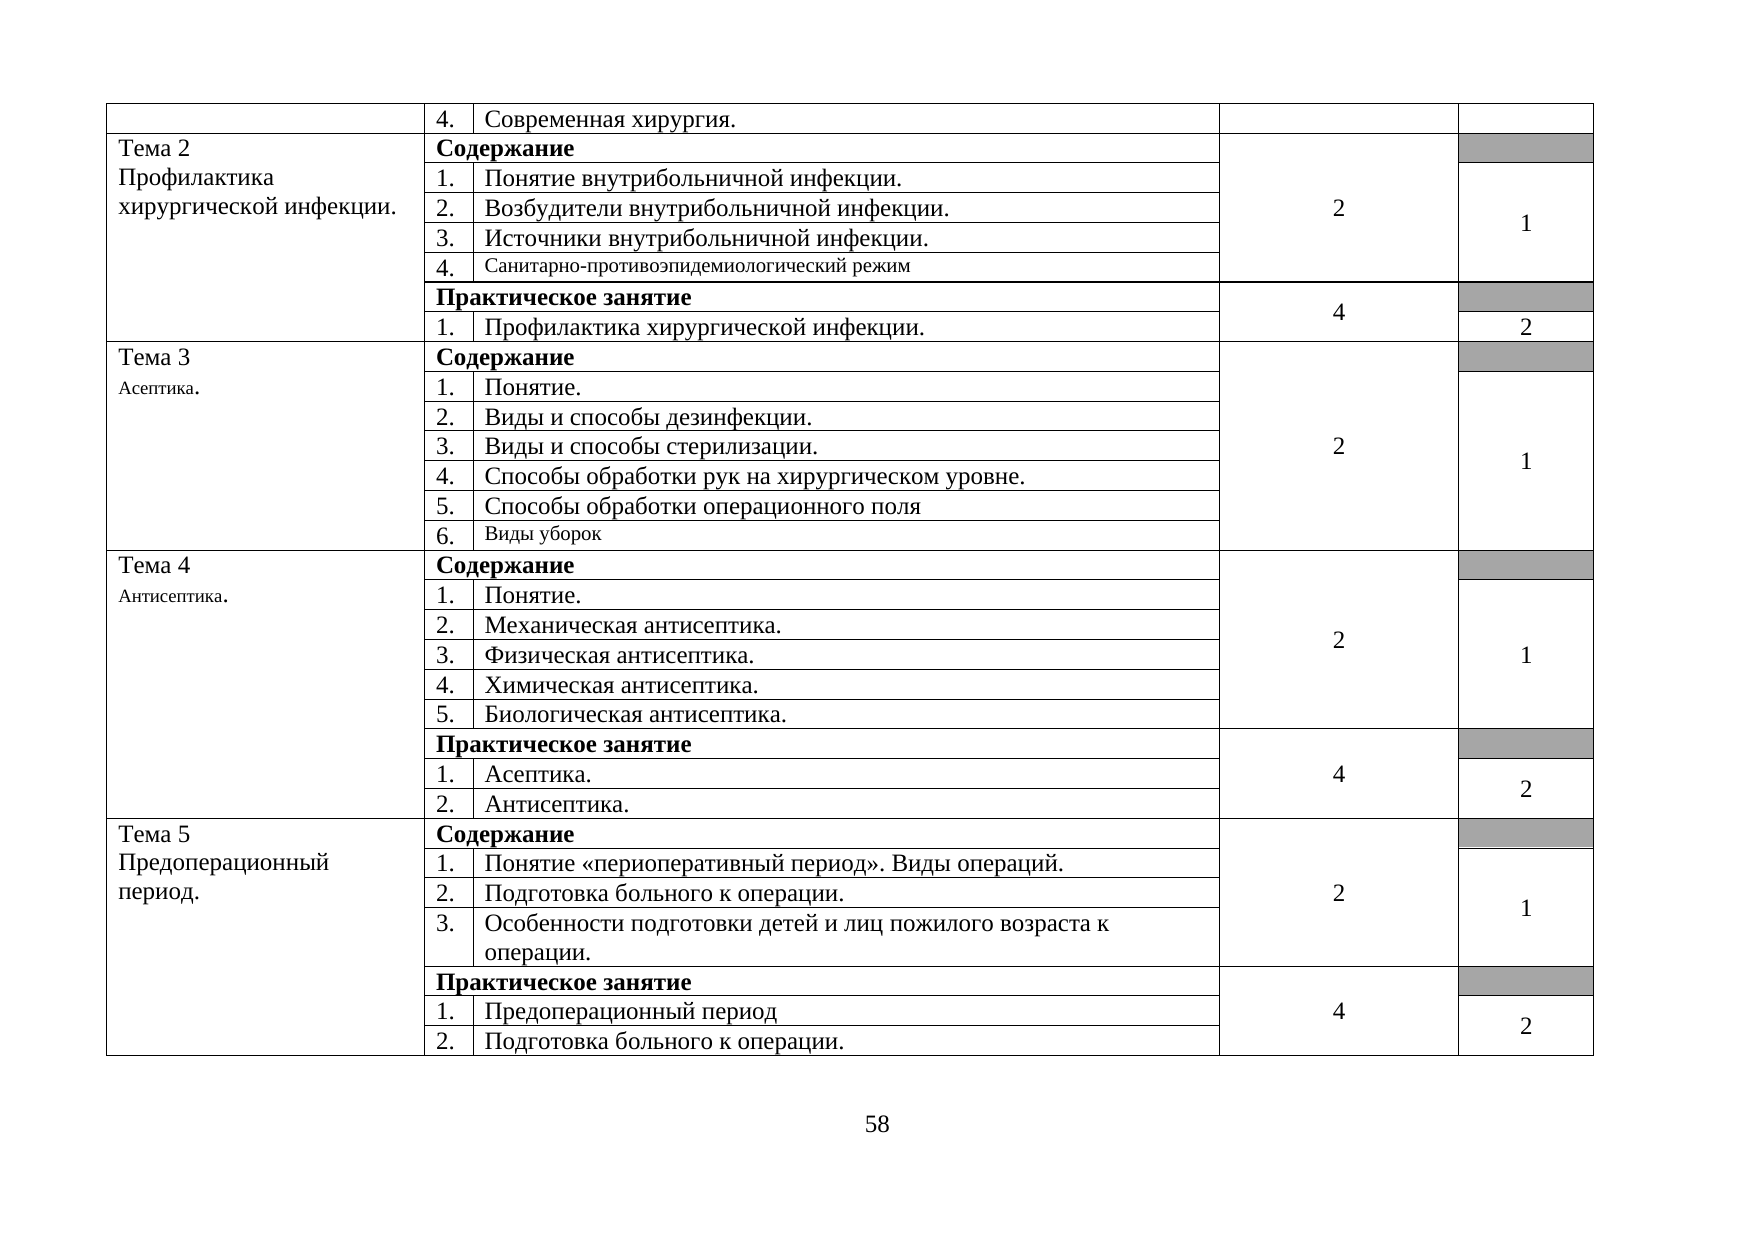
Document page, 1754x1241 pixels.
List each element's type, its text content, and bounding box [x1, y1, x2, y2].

table_cell Подготовка больного к операции. [474, 878, 1219, 907]
table_cell 2 [1220, 342, 1458, 549]
table_cell Содержание [425, 819, 1219, 847]
table_cell 2. [425, 789, 473, 818]
table_cell Современная хирургия. [474, 104, 1219, 132]
table_cell 3. [425, 223, 473, 252]
table_cell 6. [425, 521, 473, 549]
table_cell Тема 3 Асептика. [107, 342, 424, 549]
table_cell 3. [425, 640, 473, 669]
table_cell 2 [1459, 312, 1593, 341]
table_cell Виды уборок [474, 521, 1219, 549]
table_cell Химическая антисептика. [474, 670, 1219, 698]
table_cell Возбудители внутрибольничной инфекции. [474, 193, 1219, 222]
table_cell 1 [1459, 372, 1593, 549]
table_cell 2 [1220, 134, 1458, 281]
table_cell Понятие. [474, 372, 1219, 401]
table_cell [1459, 283, 1593, 311]
table_cell 4. [425, 253, 473, 281]
table_cell Подготовка больного к операции. [474, 1026, 1219, 1055]
table_cell Механическая антисептика. [474, 610, 1219, 639]
table_cell Виды и способы дезинфекции. [474, 402, 1219, 430]
table_cell Понятие внутрибольничной инфекции. [474, 163, 1219, 192]
table_cell 1. [425, 163, 473, 192]
table_cell 5. [425, 491, 473, 520]
table_cell Практическое занятие [425, 283, 1219, 311]
table_cell 1. [425, 759, 473, 788]
table_cell Способы обработки операционного поля [474, 491, 1219, 520]
table_cell 2. [425, 610, 473, 639]
table_cell 1. [425, 312, 473, 341]
table_cell 2 [1220, 551, 1458, 728]
table_cell Тема 4 Антисептика. [107, 551, 424, 818]
table_cell [1459, 819, 1593, 847]
table_cell Источники внутрибольничной инфекции. [474, 223, 1219, 252]
table_cell 4 [1220, 967, 1458, 1055]
table_cell 1. [425, 372, 473, 401]
table_cell 3. [425, 431, 473, 460]
table_cell 2. [425, 193, 473, 222]
table_cell 1. [425, 580, 473, 609]
table_cell Асептика. [474, 759, 1219, 788]
table_cell 2 [1459, 759, 1593, 818]
table_cell Содержание [425, 342, 1219, 371]
table_cell Виды и способы стерилизации. [474, 431, 1219, 460]
table_cell [1459, 729, 1593, 758]
table_cell Способы обработки рук на хирургическом уровне. [474, 461, 1219, 490]
table_cell 1. [425, 996, 473, 1025]
table_cell Содержание [425, 551, 1219, 579]
table_cell Профилактика хирургической инфекции. [474, 312, 1219, 341]
table_cell 1 [1459, 580, 1593, 728]
table_cell Санитарно-противоэпидемиологический режим [474, 253, 1219, 281]
table_cell [1459, 967, 1593, 995]
table_cell 1. [425, 849, 473, 877]
table_cell 2. [425, 402, 473, 430]
table_cell Тема 2 Профилактика хирургической инфекции. [107, 134, 424, 341]
table_cell Биологическая антисептика. [474, 700, 1219, 728]
table_cell Физическая антисептика. [474, 640, 1219, 669]
table_cell 2 [1220, 819, 1458, 966]
table_cell Предоперационный период [474, 996, 1219, 1025]
table_cell 4 [1220, 729, 1458, 818]
table_cell 1 [1459, 163, 1593, 281]
table_cell 1 [1459, 849, 1593, 966]
table_cell Понятие. [474, 580, 1219, 609]
table_cell 4. [425, 461, 473, 490]
table_cell 2 [1459, 996, 1593, 1055]
table_cell [1459, 551, 1593, 579]
table_cell 4. [425, 670, 473, 698]
table_cell Антисептика. [474, 789, 1219, 818]
table_cell Содержание [425, 134, 1219, 162]
table_cell [1459, 342, 1593, 371]
table_cell 4 [1220, 283, 1458, 341]
table_cell 5. [425, 700, 473, 728]
table_cell Особенности подготовки детей и лиц пожилого возраста к операции. [474, 908, 1219, 966]
table_cell 3. [425, 908, 473, 966]
table_cell Практическое занятие [425, 967, 1219, 995]
table_cell Понятие «периоперативный период». Виды операций. [474, 849, 1219, 877]
table_cell 2. [425, 878, 473, 907]
table_cell Практическое занятие [425, 729, 1219, 758]
table_cell 2. [425, 1026, 473, 1055]
table_cell 4. [425, 104, 473, 132]
table_cell [1459, 134, 1593, 162]
table_cell Тема 5 Предоперационный период. [107, 819, 424, 1055]
